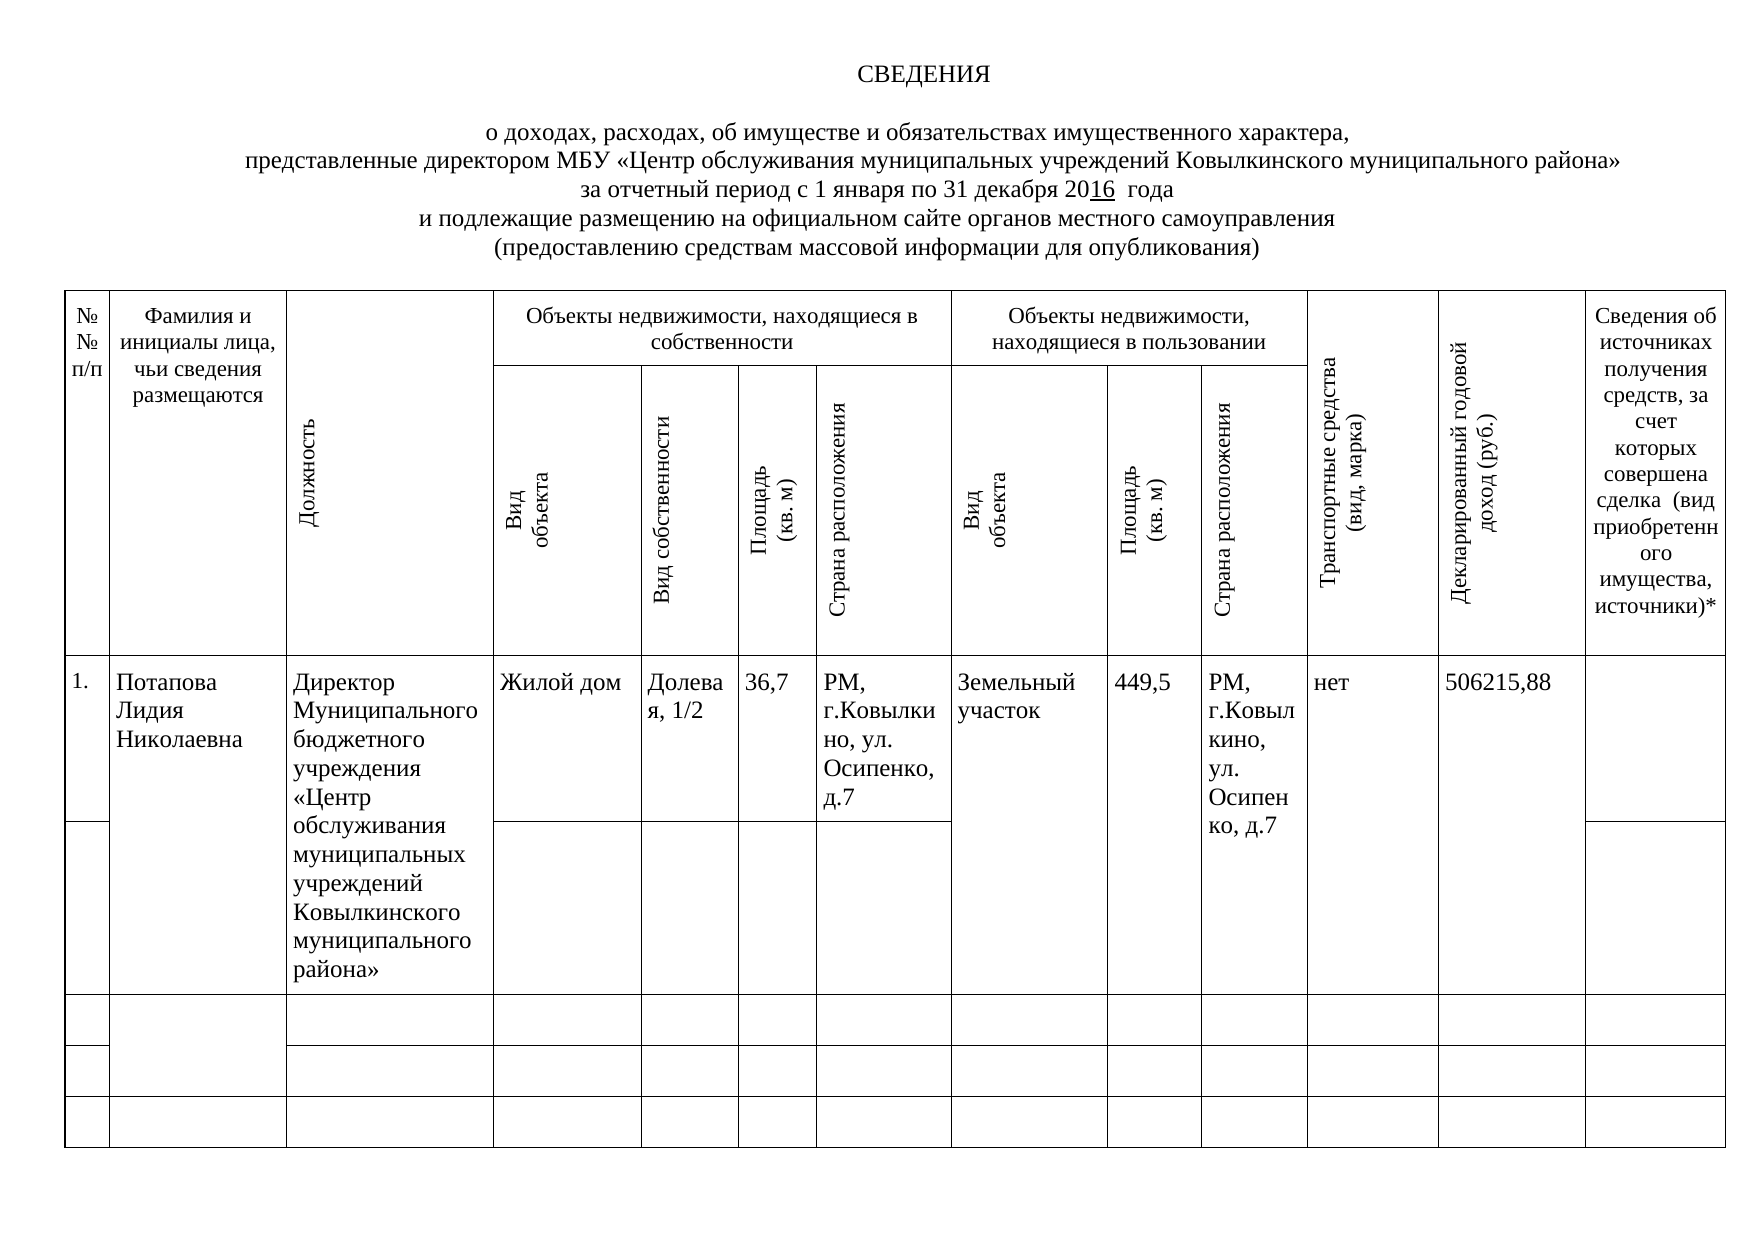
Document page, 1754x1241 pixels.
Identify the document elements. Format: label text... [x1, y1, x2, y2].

table_cell [952, 1046, 1107, 1096]
table_cell Страна расположения [1202, 366, 1307, 655]
table_cell РМ, г.Ковылкино, ул. Осипенко, д.7 [817, 656, 951, 821]
table_header Фамилия и инициалы лица, чьи сведения размещаются [110, 291, 286, 655]
text (предоставлению средствам массовой информации для опубликования) [118, 232, 1636, 260]
table_cell [952, 995, 1107, 1045]
table_cell [66, 1097, 109, 1147]
table_cell [642, 822, 738, 994]
table_cell Директор Муниципального бюджетного учреждения «Центр обслуживания муниципальных учреждений Ковылкинского муниципального района» [287, 656, 493, 994]
table_cell [1202, 995, 1307, 1045]
table_cell [287, 995, 493, 1045]
text за отчетный период с 1 января по 31 декабря 2016 года [118, 174, 1636, 203]
table_cell [1308, 995, 1438, 1045]
table_header Объекты недвижимости, находящиеся в собственности [494, 291, 951, 365]
table_cell Вид собственности [642, 366, 738, 655]
table_header Декларированный годовой доход (руб.) [1439, 291, 1585, 655]
table_cell [739, 1097, 816, 1147]
table_cell [952, 1097, 1107, 1147]
table_cell [739, 822, 816, 994]
table_cell нет [1308, 656, 1438, 994]
table_cell [1308, 1097, 1438, 1147]
table_cell Потапова Лидия Николаевна [110, 656, 286, 994]
table_cell 36,7 [739, 656, 816, 821]
table_cell [1439, 995, 1585, 1045]
table_cell Жилой дом [494, 656, 641, 821]
table_cell [287, 1097, 493, 1147]
table_header Транспортные средства (вид, марка) [1308, 291, 1438, 655]
table_header Объекты недвижимости, находящиеся в пользовании [952, 291, 1307, 365]
table_cell Вид объекта [494, 366, 641, 655]
table_cell Страна расположения [817, 366, 951, 655]
table_cell РМ, г.Ковылкино, ул. Осипенко, д.7 [1202, 656, 1307, 994]
table_cell 449,5 [1108, 656, 1201, 994]
table_cell [817, 822, 951, 994]
table_cell Земельный участок [952, 656, 1107, 994]
table_cell 1. [66, 656, 109, 821]
table_cell [1439, 1097, 1585, 1147]
table_cell [817, 995, 951, 1045]
table_cell [1586, 1097, 1725, 1147]
table_cell Площадь (кв. м) [1108, 366, 1201, 655]
table_cell [739, 1046, 816, 1096]
table_cell [494, 995, 641, 1045]
table_cell [494, 1097, 641, 1147]
table_cell [642, 995, 738, 1045]
table_cell [1108, 995, 1201, 1045]
table_cell [494, 822, 641, 994]
table_cell [1586, 995, 1725, 1045]
table_cell Вид объекта [952, 366, 1107, 655]
table_cell [287, 1046, 493, 1096]
table_cell [110, 995, 286, 1096]
table_cell Площадь (кв. м) [739, 366, 816, 655]
table_cell [642, 1097, 738, 1147]
text о доходах, расходах, об имуществе и обязательствах имущественного характера, [118, 117, 1636, 145]
text СВЕДЕНИЯ [118, 59, 1636, 88]
table_cell [739, 995, 816, 1045]
table_cell [1202, 1046, 1307, 1096]
table_cell [1586, 822, 1725, 994]
table_cell [817, 1046, 951, 1096]
text и подлежащие размещению на официальном сайте органов местного самоуправления [118, 203, 1636, 232]
table_cell [817, 1097, 951, 1147]
table_cell [1586, 1046, 1725, 1096]
table_cell [1439, 1046, 1585, 1096]
table_cell [642, 1046, 738, 1096]
table_cell [1108, 1046, 1201, 1096]
table_cell [1308, 1046, 1438, 1096]
table_cell 506215,88 [1439, 656, 1585, 994]
table_header №№ п/п [66, 291, 109, 655]
table_cell [1586, 656, 1725, 821]
table_cell [494, 1046, 641, 1096]
table_cell Долевая, 1/2 [642, 656, 738, 821]
table_cell [66, 822, 109, 994]
table_cell [1108, 1097, 1201, 1147]
table_header Сведения об источниках получения средств, за счет которых совершена сделка (вид приобретенного имущества, источники)* [1586, 291, 1725, 655]
table_cell [1202, 1097, 1307, 1147]
table_cell [66, 1046, 109, 1096]
table_cell [66, 995, 109, 1045]
table_header Должность [287, 291, 493, 655]
table_cell [110, 1097, 286, 1147]
text представленные директором МБУ «Центр обслуживания муниципальных учреждений Ковылкинского муниципального района» [118, 145, 1636, 174]
